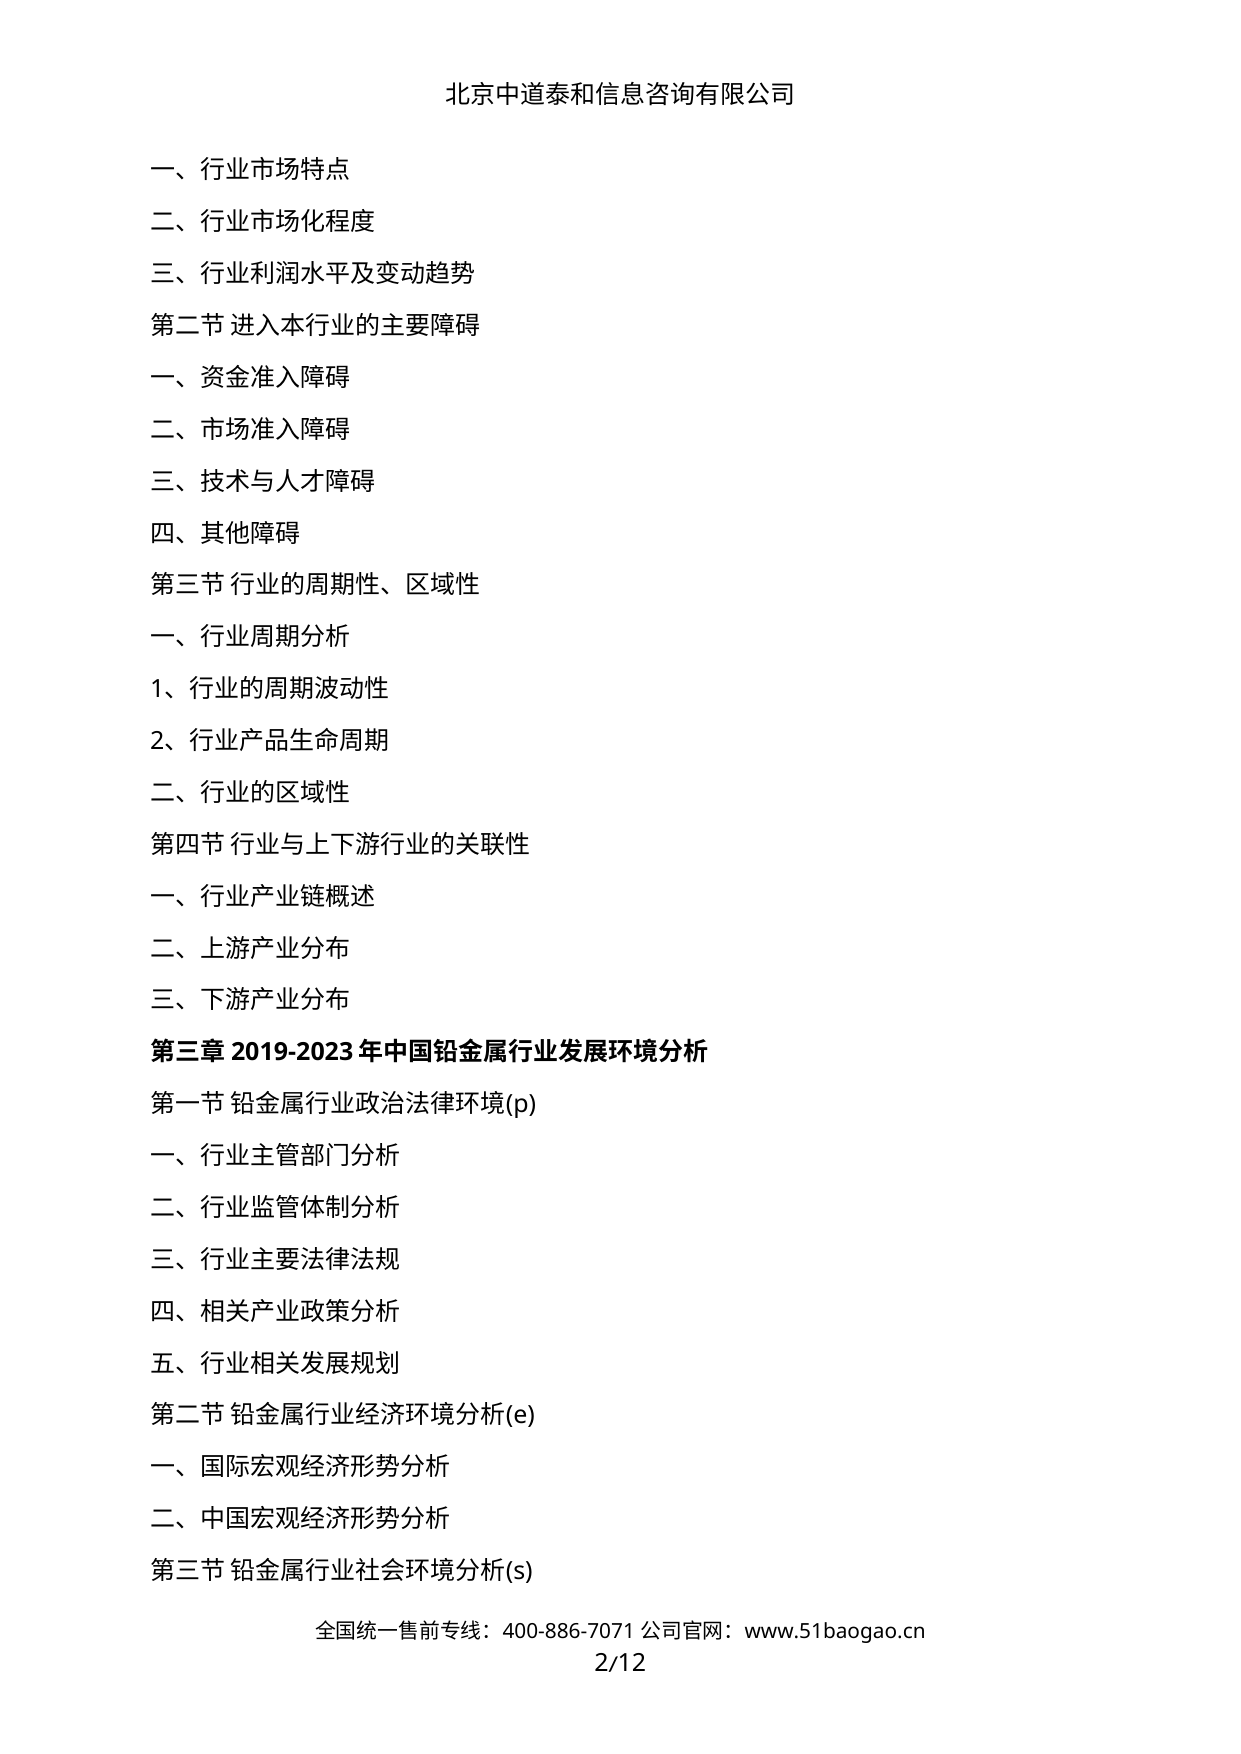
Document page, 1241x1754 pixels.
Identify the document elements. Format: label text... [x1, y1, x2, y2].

text 二、行业监管体制分析 [150, 1187, 1090, 1224]
text 第二节 进入本行业的主要障碍 [150, 306, 1090, 342]
text 一、行业周期分析 [150, 617, 1090, 653]
text 四、其他障碍 [150, 513, 1090, 549]
text 二、中国宏观经济形势分析 [150, 1499, 1090, 1535]
text 三、下游产业分布 [150, 980, 1090, 1016]
text 二、上游产业分布 [150, 928, 1090, 964]
text 二、行业市场化程度 [150, 202, 1090, 238]
text 二、行业的区域性 [150, 772, 1090, 809]
text 1、行业的周期波动性 [150, 669, 1090, 705]
text 三、行业利润水平及变动趋势 [150, 254, 1090, 290]
text 三、技术与人才障碍 [150, 461, 1090, 497]
text 一、资金准入障碍 [150, 357, 1090, 394]
text 第三节 铅金属行业社会环境分析(s) [150, 1551, 1090, 1587]
text 第二节 铅金属行业经济环境分析(e) [150, 1395, 1090, 1431]
text 第三节 行业的周期性、区域性 [150, 565, 1090, 601]
text 三、行业主要法律法规 [150, 1239, 1090, 1276]
text 2、行业产品生命周期 [150, 721, 1090, 757]
text 四、相关产业政策分析 [150, 1291, 1090, 1327]
text 第一节 铅金属行业政治法律环境(p) [150, 1084, 1090, 1120]
text 五、行业相关发展规划 [150, 1343, 1090, 1379]
text 第四节 行业与上下游行业的关联性 [150, 824, 1090, 861]
text 二、市场准入障碍 [150, 409, 1090, 446]
text 一、行业产业链概述 [150, 876, 1090, 912]
text 第三章 2019-2023年中国铅金属行业发展环境分析 [150, 1032, 1090, 1068]
text 一、行业市场特点 [150, 150, 1090, 186]
text 一、国际宏观经济形势分析 [150, 1447, 1090, 1483]
text 一、行业主管部门分析 [150, 1136, 1090, 1172]
